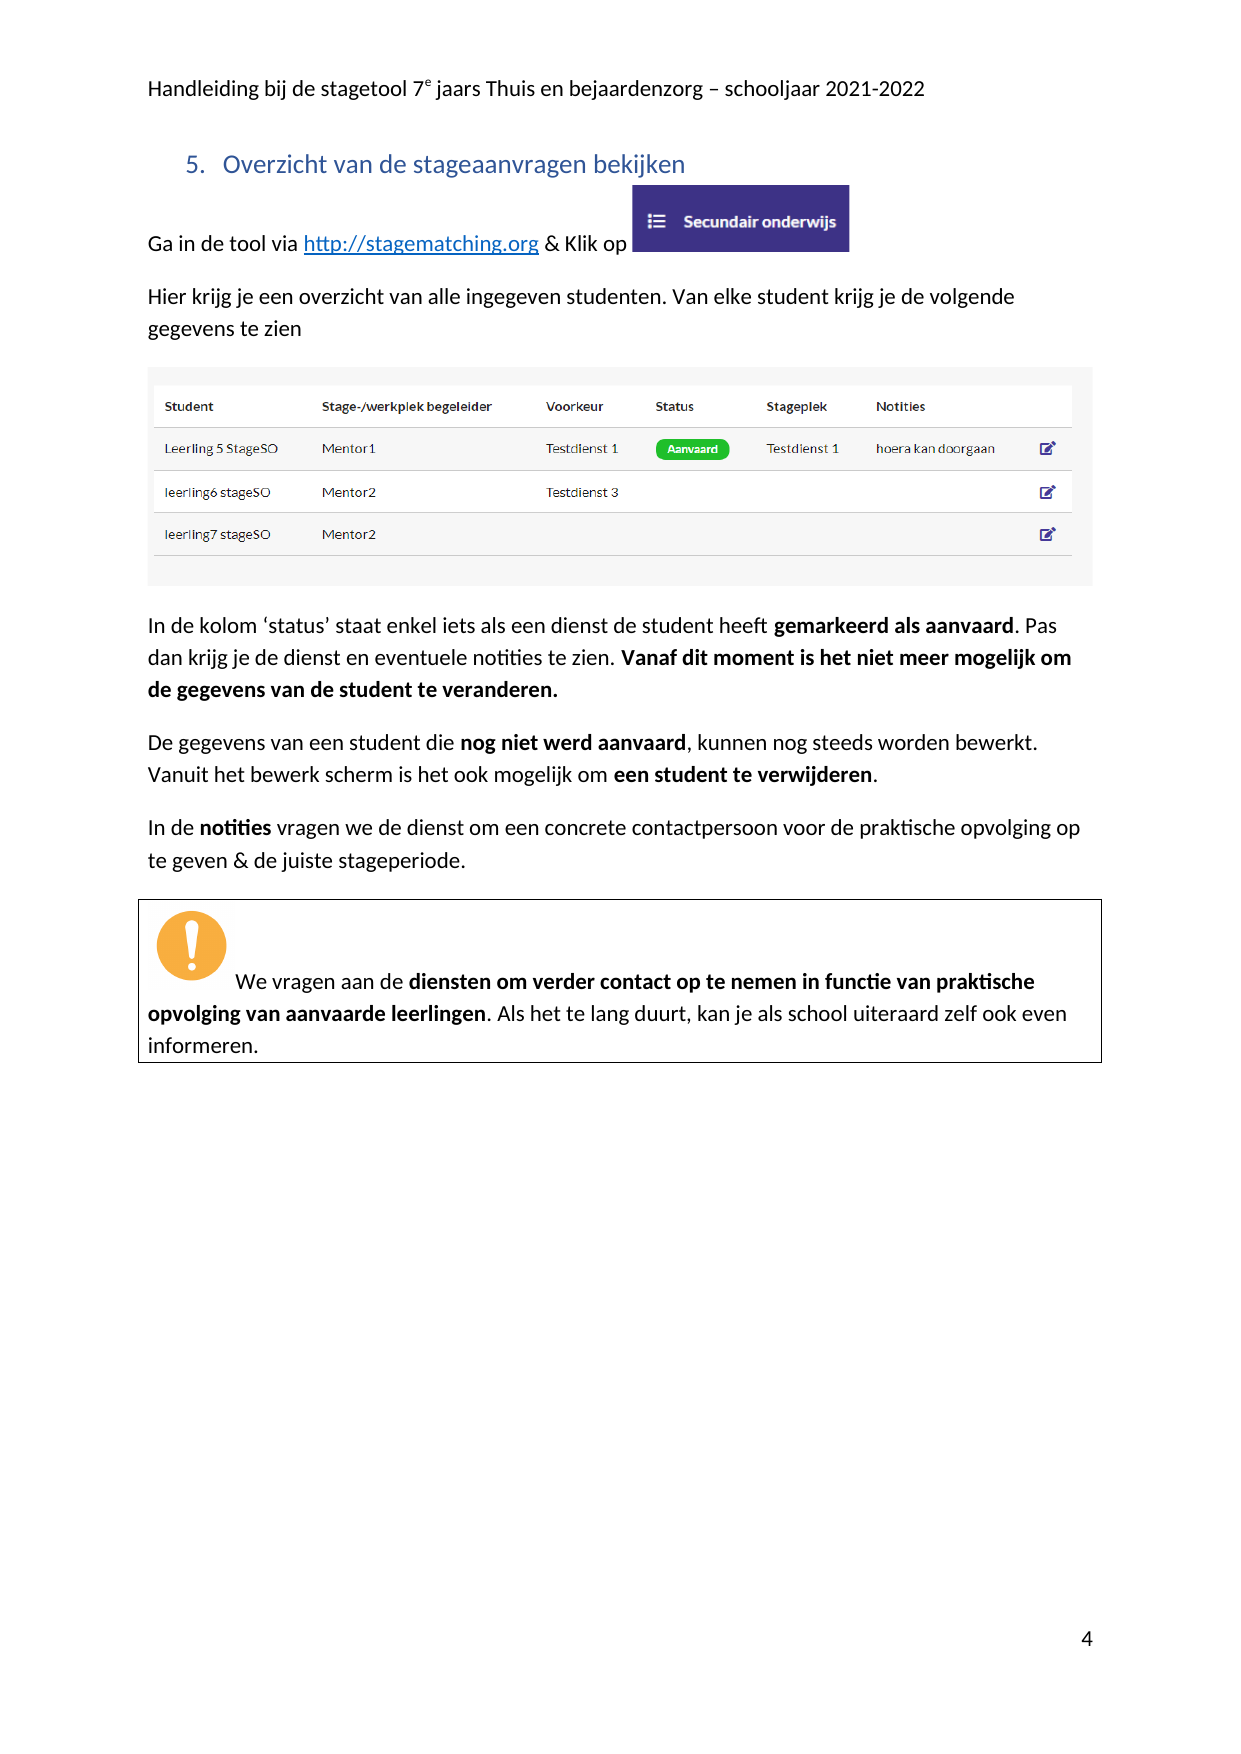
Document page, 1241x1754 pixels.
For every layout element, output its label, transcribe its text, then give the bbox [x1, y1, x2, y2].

text Hier krijg je een overzicht van alle ingegeven studenten. Van elke student krijg je de volgende gegevens te zien [148, 282, 1093, 342]
text In de kolom ‘status’ staat enkel iets als een dienst de student heeft gemarkeerd als aanvaard. Pas dan krijg je de dienst en eventuele notities te zien. Vanaf dit moment is het niet meer mogelijk om de gegevens van de student te veranderen. [148, 611, 1093, 703]
text Ga in de tool via http://stagematching.org & Klik op [148, 186, 1093, 257]
picture [632, 185, 850, 252]
text In de notities vragen we de dienst om een concrete contactpersoon voor de praktische opvolging op te geven & de juiste stageperiode. [148, 813, 1093, 874]
text De gegevens van een student die nog niet werd aanvaard, kunnen nog steeds worden bewerkt. Vanuit het bewerk scherm is het ook mogelijk om een student te verwijderen. [148, 728, 1093, 788]
picture [147, 901, 235, 990]
subtitle Overzicht van de stageaanvragen bekijken [185, 148, 1093, 181]
text We vragen aan de diensten om verder contact op te nemen in functie van praktische opvolging van aanvaarde leerlingen. Als het te lang duurt, kan je als school uiteraard zelf ook even informeren. [139, 900, 1101, 1062]
picture [147, 367, 1093, 586]
